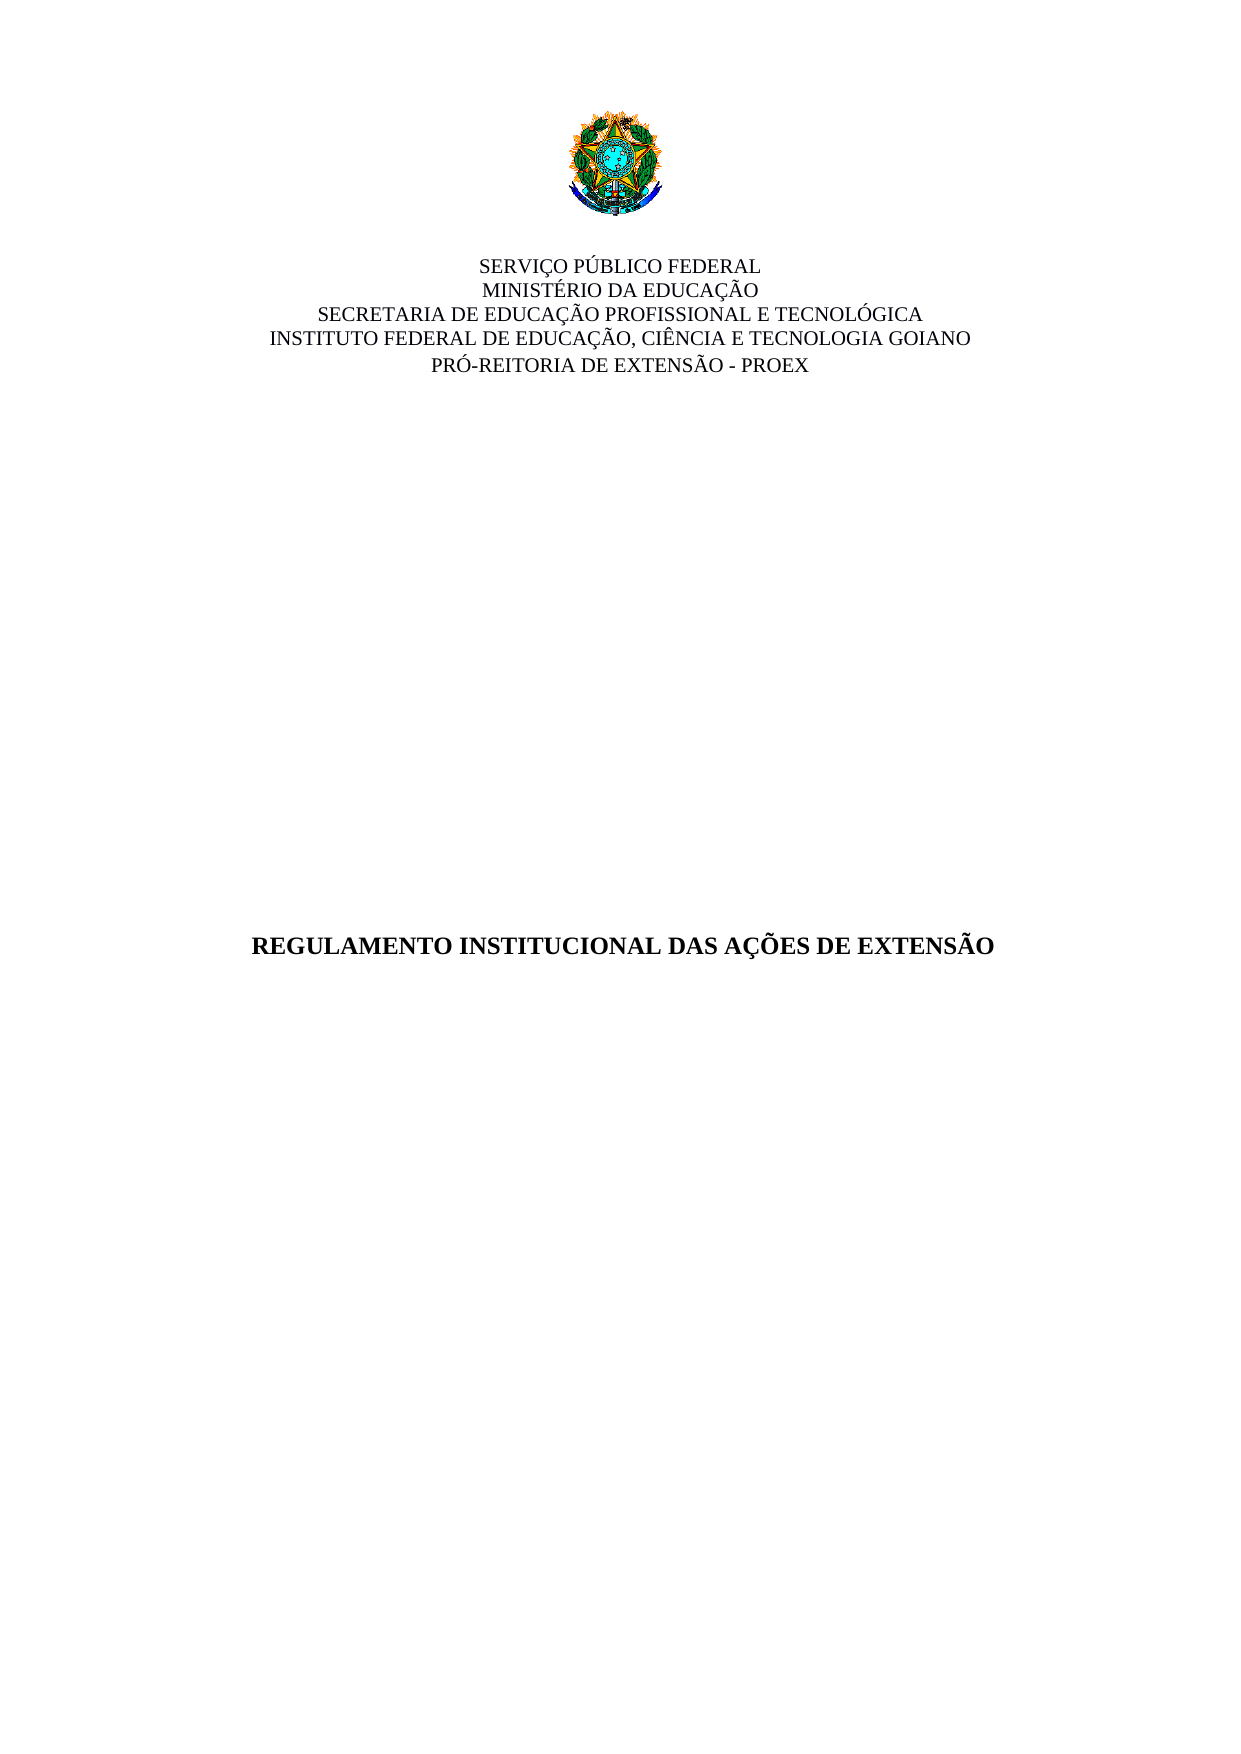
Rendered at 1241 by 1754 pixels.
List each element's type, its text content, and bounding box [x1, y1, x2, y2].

picture [568, 111, 663, 216]
text REGULAMENTO INSTITUCIONAL DAS AÇÕES DE EXTENSÃO [177, 931, 1063, 960]
text MINISTÉRIO DA EDUCAÇÃO [177, 278, 1063, 302]
text PRÓ-REITORIA DE EXTENSÃO - PROEX [177, 353, 1063, 377]
text INSTITUTO FEDERAL DE EDUCAÇÃO, CIÊNCIA E TECNOLOGIA GOIANO [177, 326, 1063, 350]
text SECRETARIA DE EDUCAÇÃO PROFISSIONAL E TECNOLÓGICA [177, 302, 1063, 326]
text SERVIÇO PÚBLICO FEDERAL [177, 254, 1063, 278]
